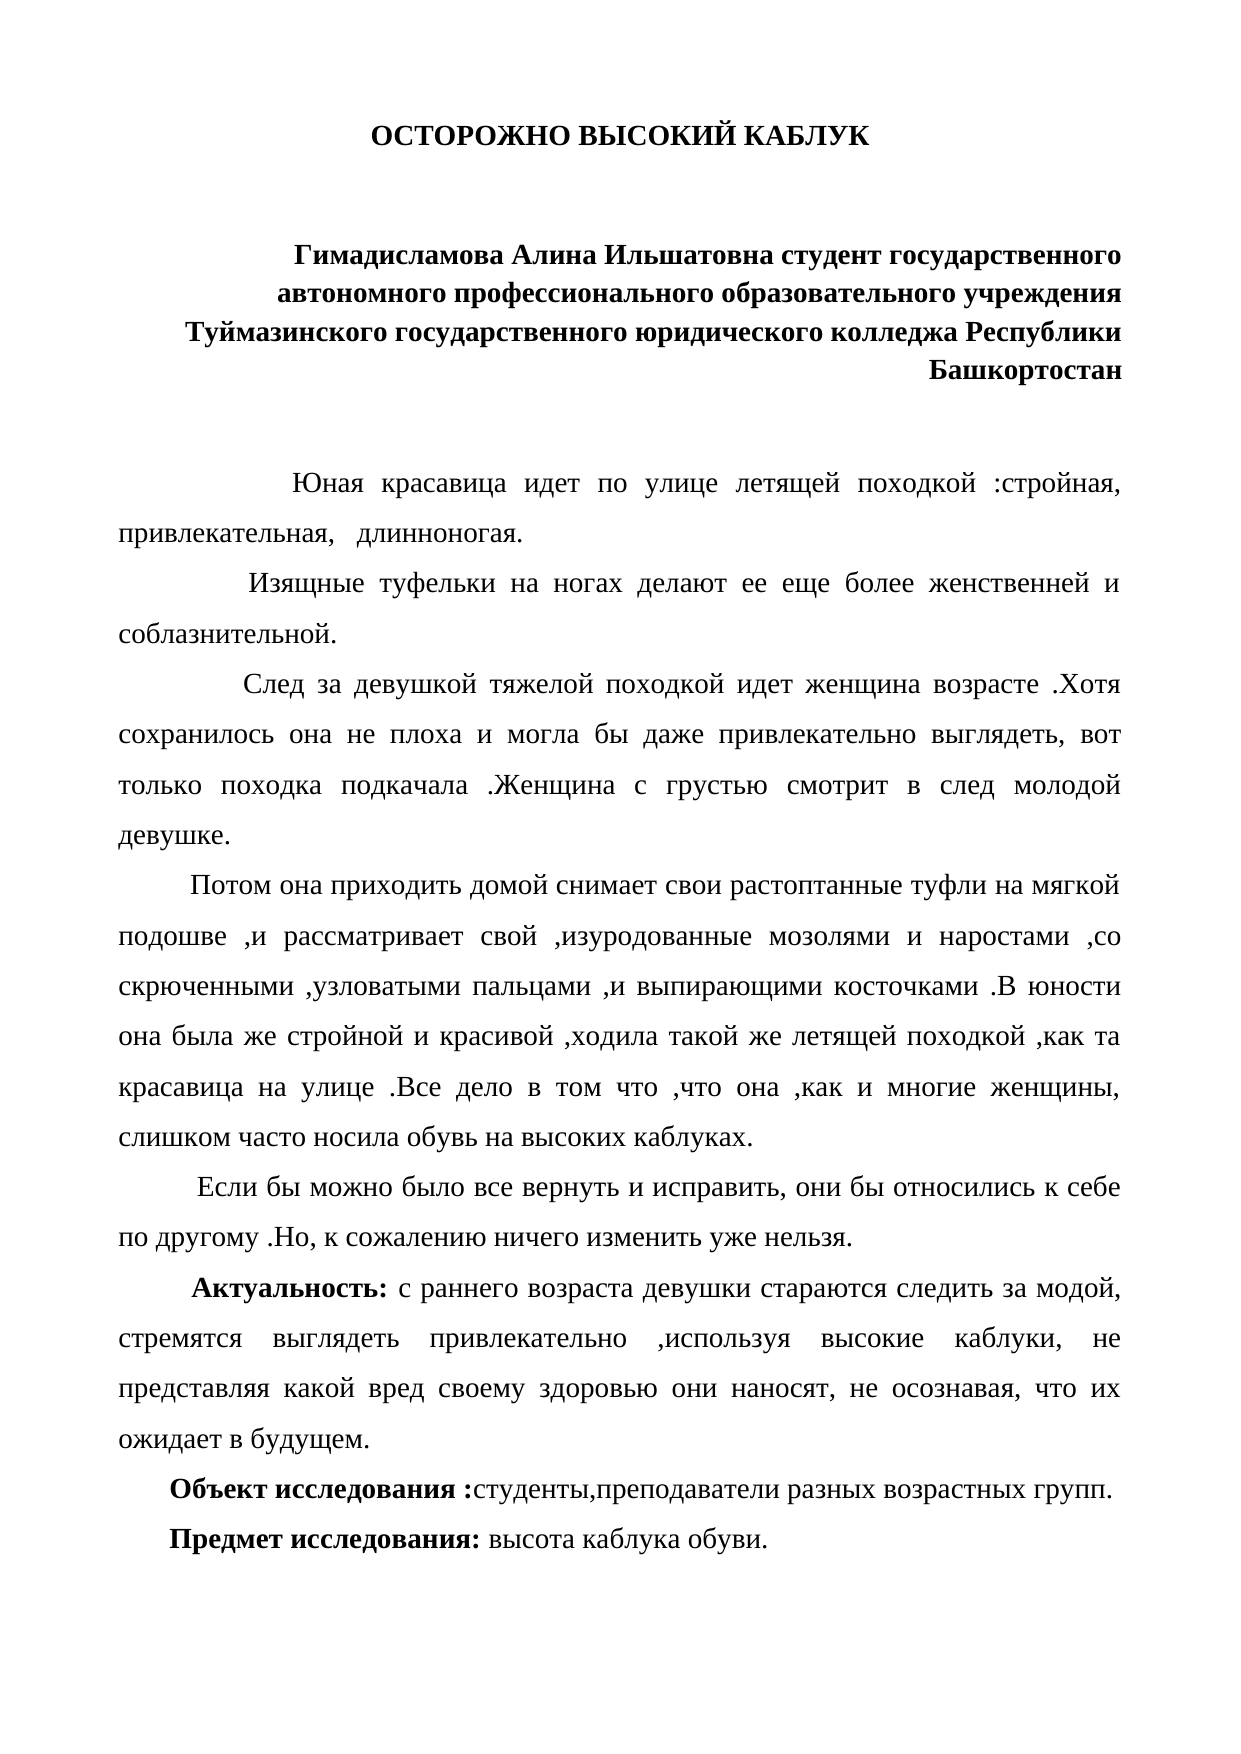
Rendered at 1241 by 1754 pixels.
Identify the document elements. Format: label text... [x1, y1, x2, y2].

text Гимадисламова Алина Ильшатовна студент государственного автономного профессионального образовательного учреждения Туймазинского государственного юридического колледжа Республики Башкортостан [118, 237, 1122, 386]
text Объект исследования :студенты,преподаватели разных возрастных групп. [118, 1471, 1122, 1505]
text Потом она приходить домой снимает свои растоптанные туфли на мягкой подошве ,и рассматривает свой ,изуродованные мозолями и наростами ,со скрюченными ,узловатыми пальцами ,и выпирающими косточками .В юности она была же стройной и красивой ,ходила такой же летящей походкой ,как та красавица на улице .Все дело в том что ,что она ,как и многие женщины, слишком часто носила обувь на высоких каблуках. [118, 867, 1122, 1152]
text Если бы можно было все вернуть и исправить, они бы относились к себе по другому .Но, к сожалению ничего изменить уже нельзя. [118, 1169, 1122, 1253]
text Предмет исследования: высота каблука обуви. [118, 1521, 1122, 1555]
text Изящные туфельки на ногах делают ее еще более женственней и соблазнительной. [118, 566, 1122, 649]
text ОСТОРОЖНО ВЫСОКИЙ КАБЛУК [118, 118, 1122, 152]
text Юная красавица идет по улице летящей походкой :стройная, привлекательная, длинноногая. [118, 465, 1122, 549]
text След за девушкой тяжелой походкой идет женщина возрасте .Хотя сохранилось она не плоха и могла бы даже привлекательно выглядеть, вот только походка подкачала .Женщина с грустью смотрит в след молодой девушке. [118, 666, 1122, 851]
text Актуальность: с раннего возраста девушки стараются следить за модой, стремятся выглядеть привлекательно ,используя высокие каблуки, не представляя какой вред своему здоровью они наносят, не осознавая, что их ожидает в будущем. [118, 1270, 1122, 1454]
